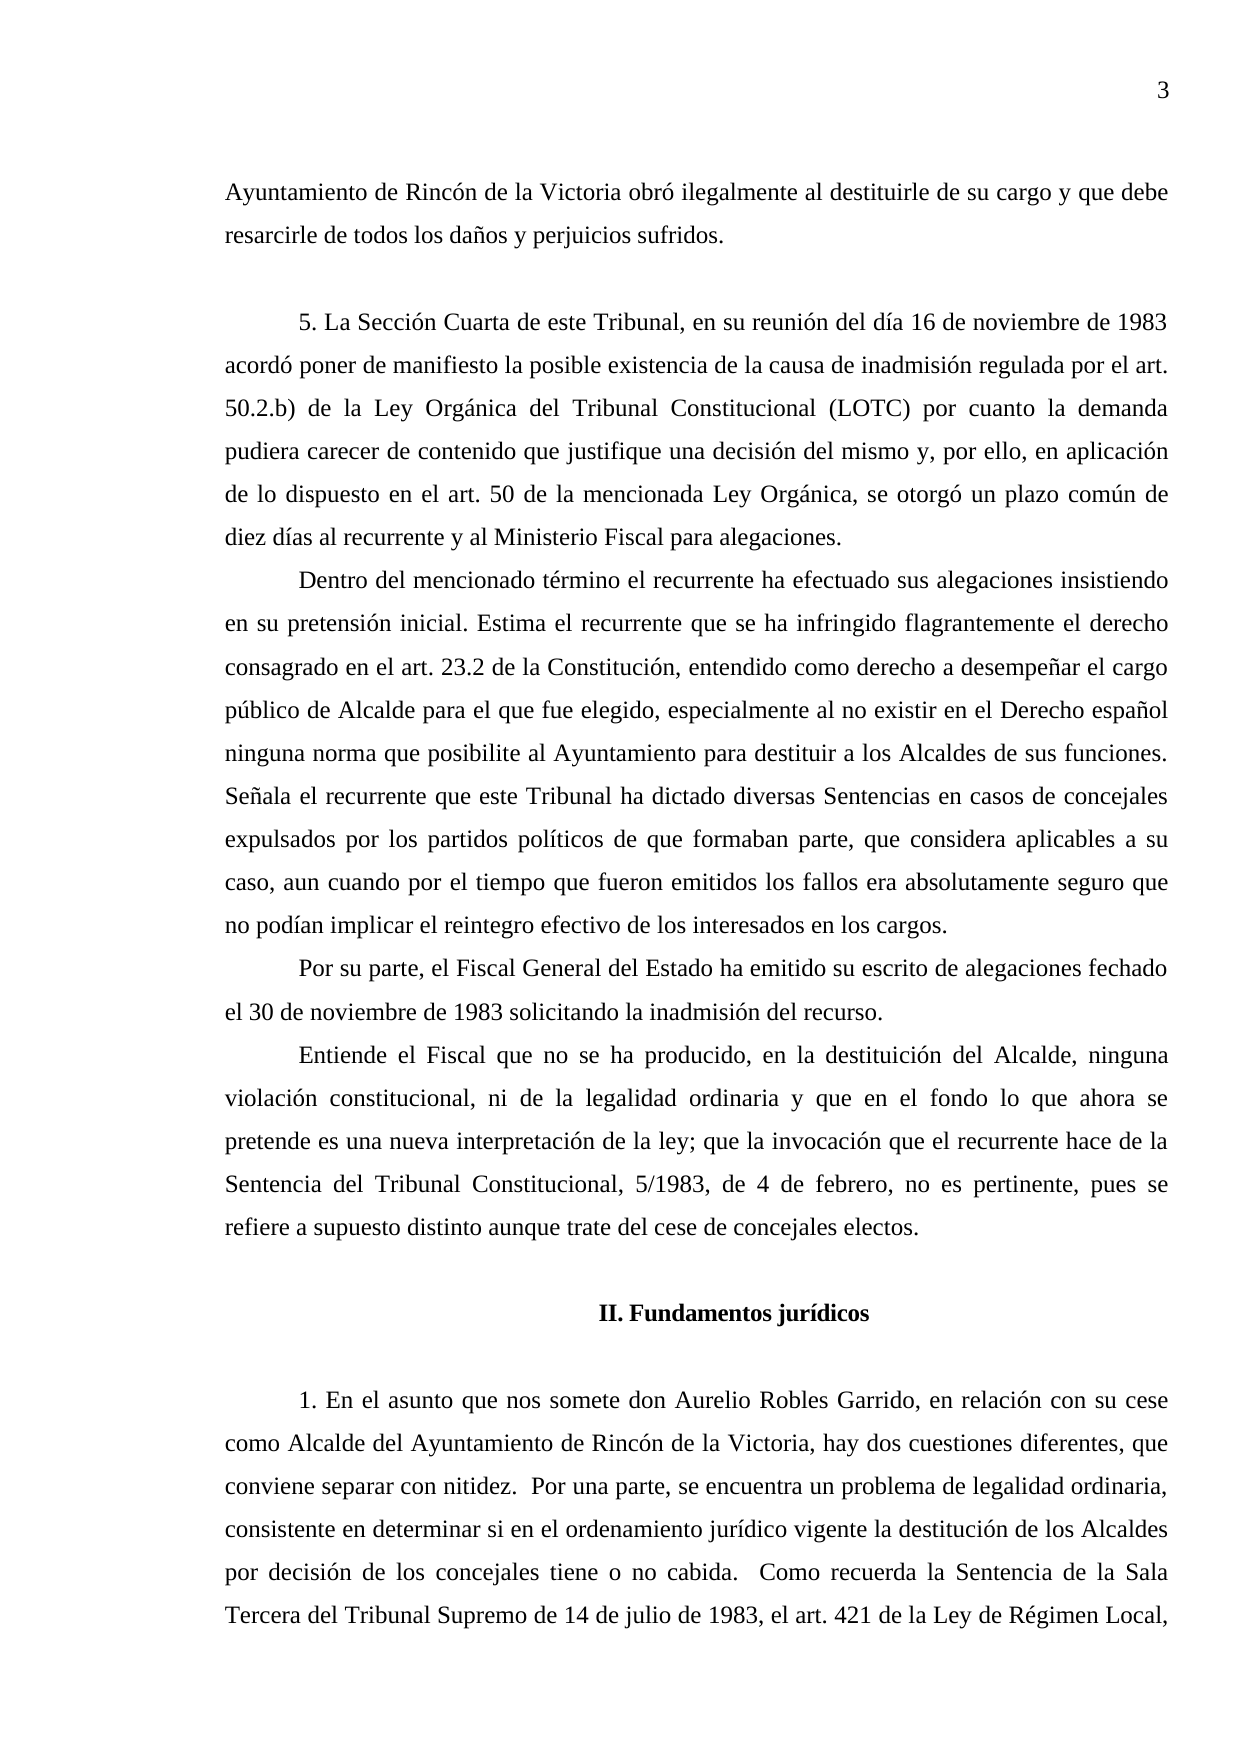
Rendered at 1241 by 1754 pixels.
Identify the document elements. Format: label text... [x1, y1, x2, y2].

text Entiende el Fiscal que no se ha producido, en la destituición del Alcalde, ninguna violación constitucional, ni de la legalidad ordinaria y que en el fondo lo que ahora se pretende es una nueva interpretación de la ley; que la invocación que el recurrente hace de la Sentencia del Tribunal Constitucional, 5/1983, de 4 de febrero, no es pertinente, pues se refiere a supuesto distinto aunque trate del cese de concejales electos. [224, 1040, 1169, 1241]
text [224, 1385, 1169, 1629]
text Por su parte, el Fiscal General del Estado ha emitido su escrito de alegaciones fechado el 30 de noviembre de 1983 solicitando la inadmisión del recurso. [224, 953, 1169, 1025]
text Dentro del mencionado término el recurrente ha efectuado sus alegaciones insistiendo en su pretensión inicial. Estima el recurrente que se ha infringido flagrantemente el derecho consagrado en el art. 23.2 de la Constitución, entendido como derecho a desempeñar el cargo público de Alcalde para el que fue elegido, especialmente al no existir en el Derecho español ninguna norma que posibilite al Ayuntamiento para destituir a los Alcaldes de sus funciones. Señala el recurrente que este Tribunal ha dictado diversas Sentencias en casos de concejales expulsados por los partidos políticos de que formaban parte, que considera aplicables a su caso, aun cuando por el tiempo que fueron emitidos los fallos era absolutamente seguro que no podían implicar el reintegro efectivo de los interesados en los cargos. [224, 565, 1169, 939]
text 5. La Sección Cuarta de este Tribunal, en su reunión del día 16 de noviembre de 1983 acordó poner de manifiesto la posible existencia de la causa de inadmisión regulada por el art. 50.2.b) de la Ley Orgánica del Tribunal Constitucional (LOTC) por cuanto la demanda pudiera carecer de contenido que justifique una decisión del mismo y, por ello, en aplicación de lo dispuesto en el art. 50 de la mencionada Ley Orgánica, se otorgó un plazo común de diez días al recurrente y al Ministerio Fiscal para alegaciones. [224, 307, 1169, 551]
subtitle II. Fundamentos jurídicos [224, 1298, 1169, 1327]
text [224, 177, 1169, 249]
